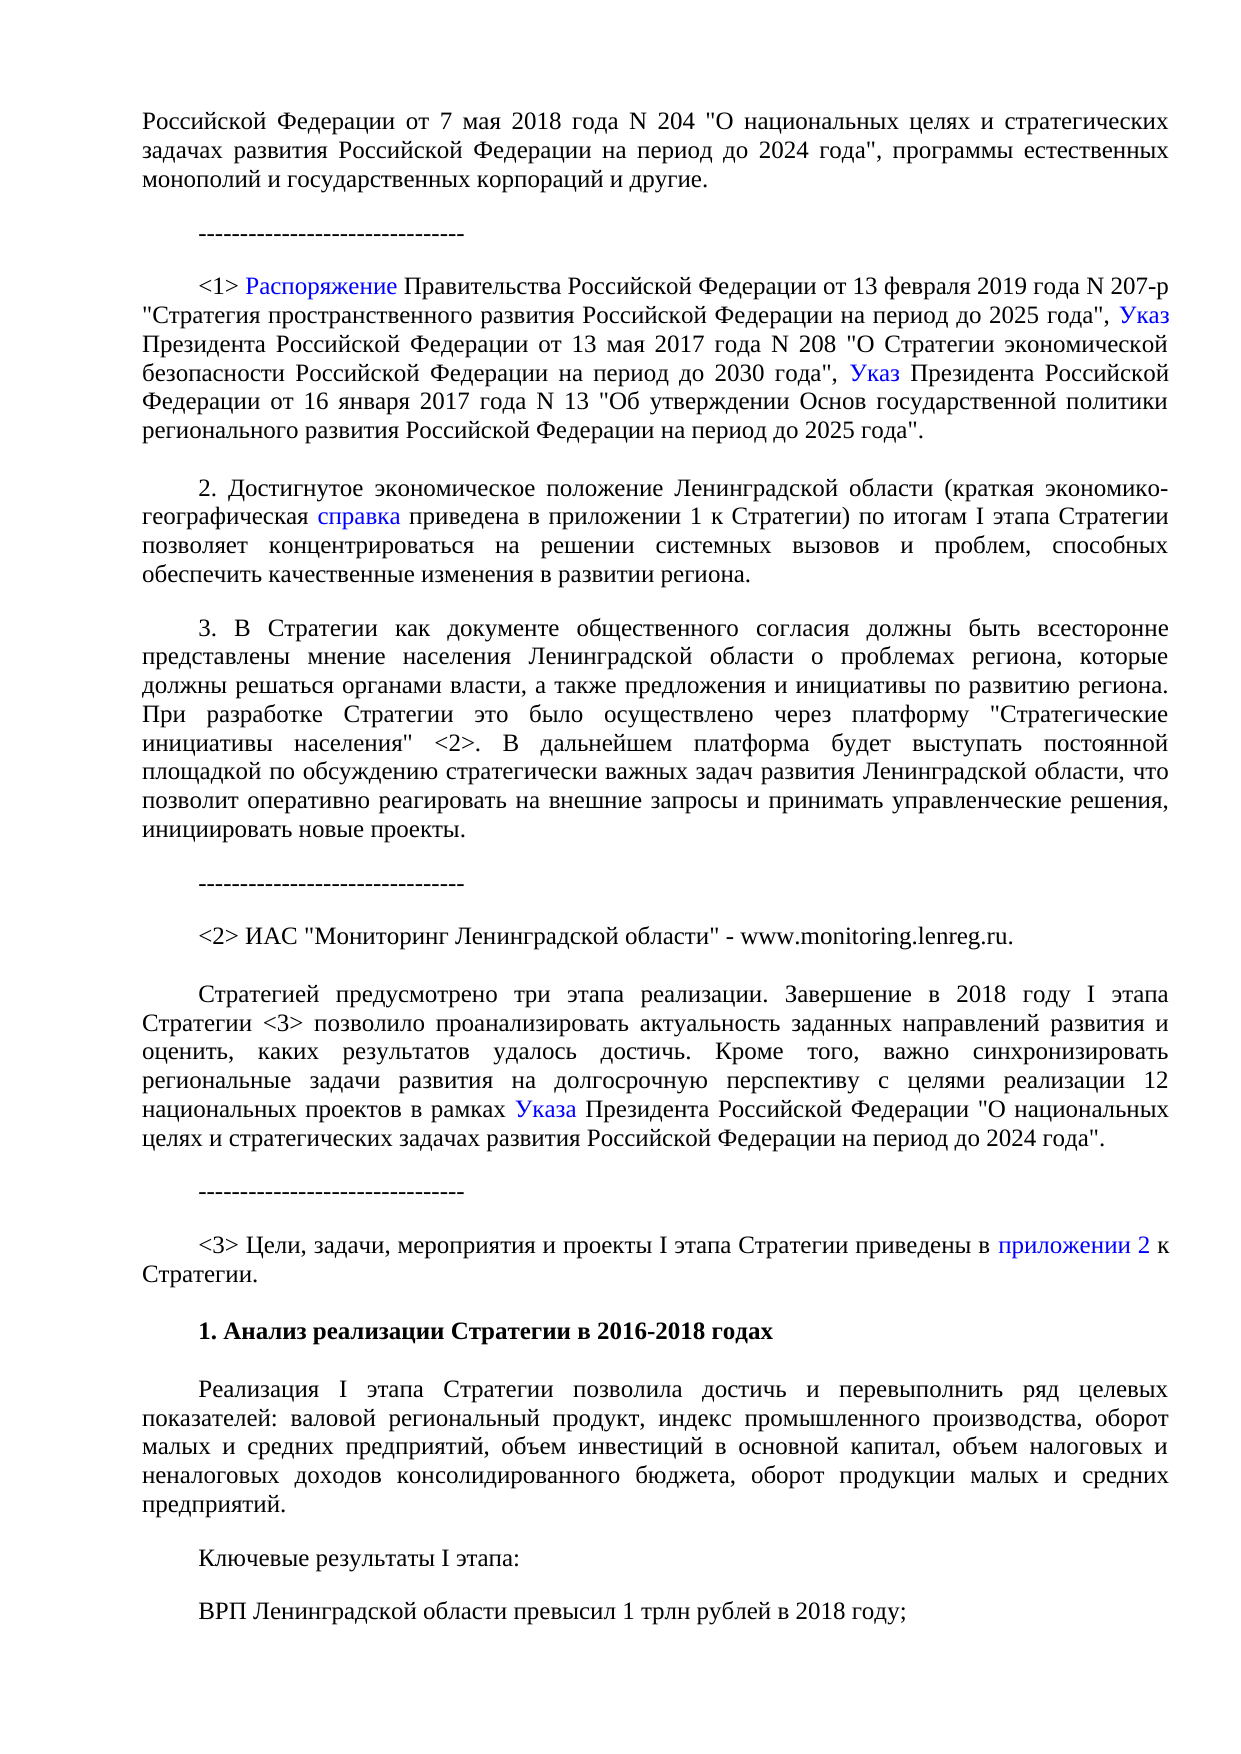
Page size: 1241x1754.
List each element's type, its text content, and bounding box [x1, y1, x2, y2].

text Реализация I этапа Стратегии позволила достичь и перевыполнить ряд целевых показателей: валовой региональный продукт, индекс промышленного производства, оборот малых и средних предприятий, объем инвестиций в основной капитал, объем налоговых и неналоговых доходов консолидированного бюджета, оборот продукции малых и средних предприятий. [142, 1374, 1169, 1518]
text 3. В Стратегии как документе общественного согласия должны быть всесторонне представлены мнение населения Ленинградской области о проблемах региона, которые должны решаться органами власти, а также предложения и инициативы по развитию региона. При разработке Стратегии это было осуществлено через платформу "Стратегические инициативы населения" <2>. В дальнейшем платформа будет выступать постоянной площадкой по обсуждению стратегически важных задач развития Ленинградской области, что позволит оперативно реагировать на внешние запросы и принимать управленческие решения, инициировать новые проекты. [142, 613, 1169, 843]
title 1. Анализ реализации Стратегии в 2016-2018 годах [142, 1316, 1169, 1345]
text Ключевые результаты I этапа: [142, 1543, 1169, 1571]
text -------------------------------- [142, 1176, 1169, 1205]
text 2. Достигнутое экономическое положение Ленинградской области (краткая экономико-географическая справка приведена в приложении 1 к Стратегии) по итогам I этапа Стратегии позволяет концентрироваться на решении системных вызовов и проблем, способных обеспечить качественные изменения в развитии региона. [142, 473, 1169, 588]
text -------------------------------- [142, 218, 1169, 246]
text ВРП Ленинградской области превысил 1 трлн рублей в 2018 году; [142, 1596, 1169, 1625]
text <2> ИАС "Мониторинг Ленинградской области" - www.monitoring.lenreg.ru. [142, 921, 1169, 950]
text Стратегией предусмотрено три этапа реализации. Завершение в 2018 году I этапа Стратегии <3> позволило проанализировать актуальность заданных направлений развития и оценить, каких результатов удалось достичь. Кроме того, важно синхронизировать региональные задачи развития на долгосрочную перспективу с целями реализации 12 национальных проектов в рамках Указа Президента Российской Федерации "О национальных целях и стратегических задачах развития Российской Федерации на период до 2024 года". [142, 979, 1169, 1151]
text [142, 106, 1169, 193]
text <1> Распоряжение Правительства Российской Федерации от 13 февраля 2019 года N 207-р "Стратегия пространственного развития Российской Федерации на период до 2025 года", Указ Президента Российской Федерации от 13 мая 2017 года N 208 "О Стратегии экономической безопасности Российской Федерации на период до 2030 года", Указ Президента Российской Федерации от 16 января 2017 года N 13 "Об утверждении Основ государственной политики регионального развития Российской Федерации на период до 2025 года". [142, 271, 1169, 444]
text <3> Цели, задачи, мероприятия и проекты I этапа Стратегии приведены в приложении 2 к Стратегии. [142, 1230, 1169, 1288]
text -------------------------------- [142, 868, 1169, 896]
